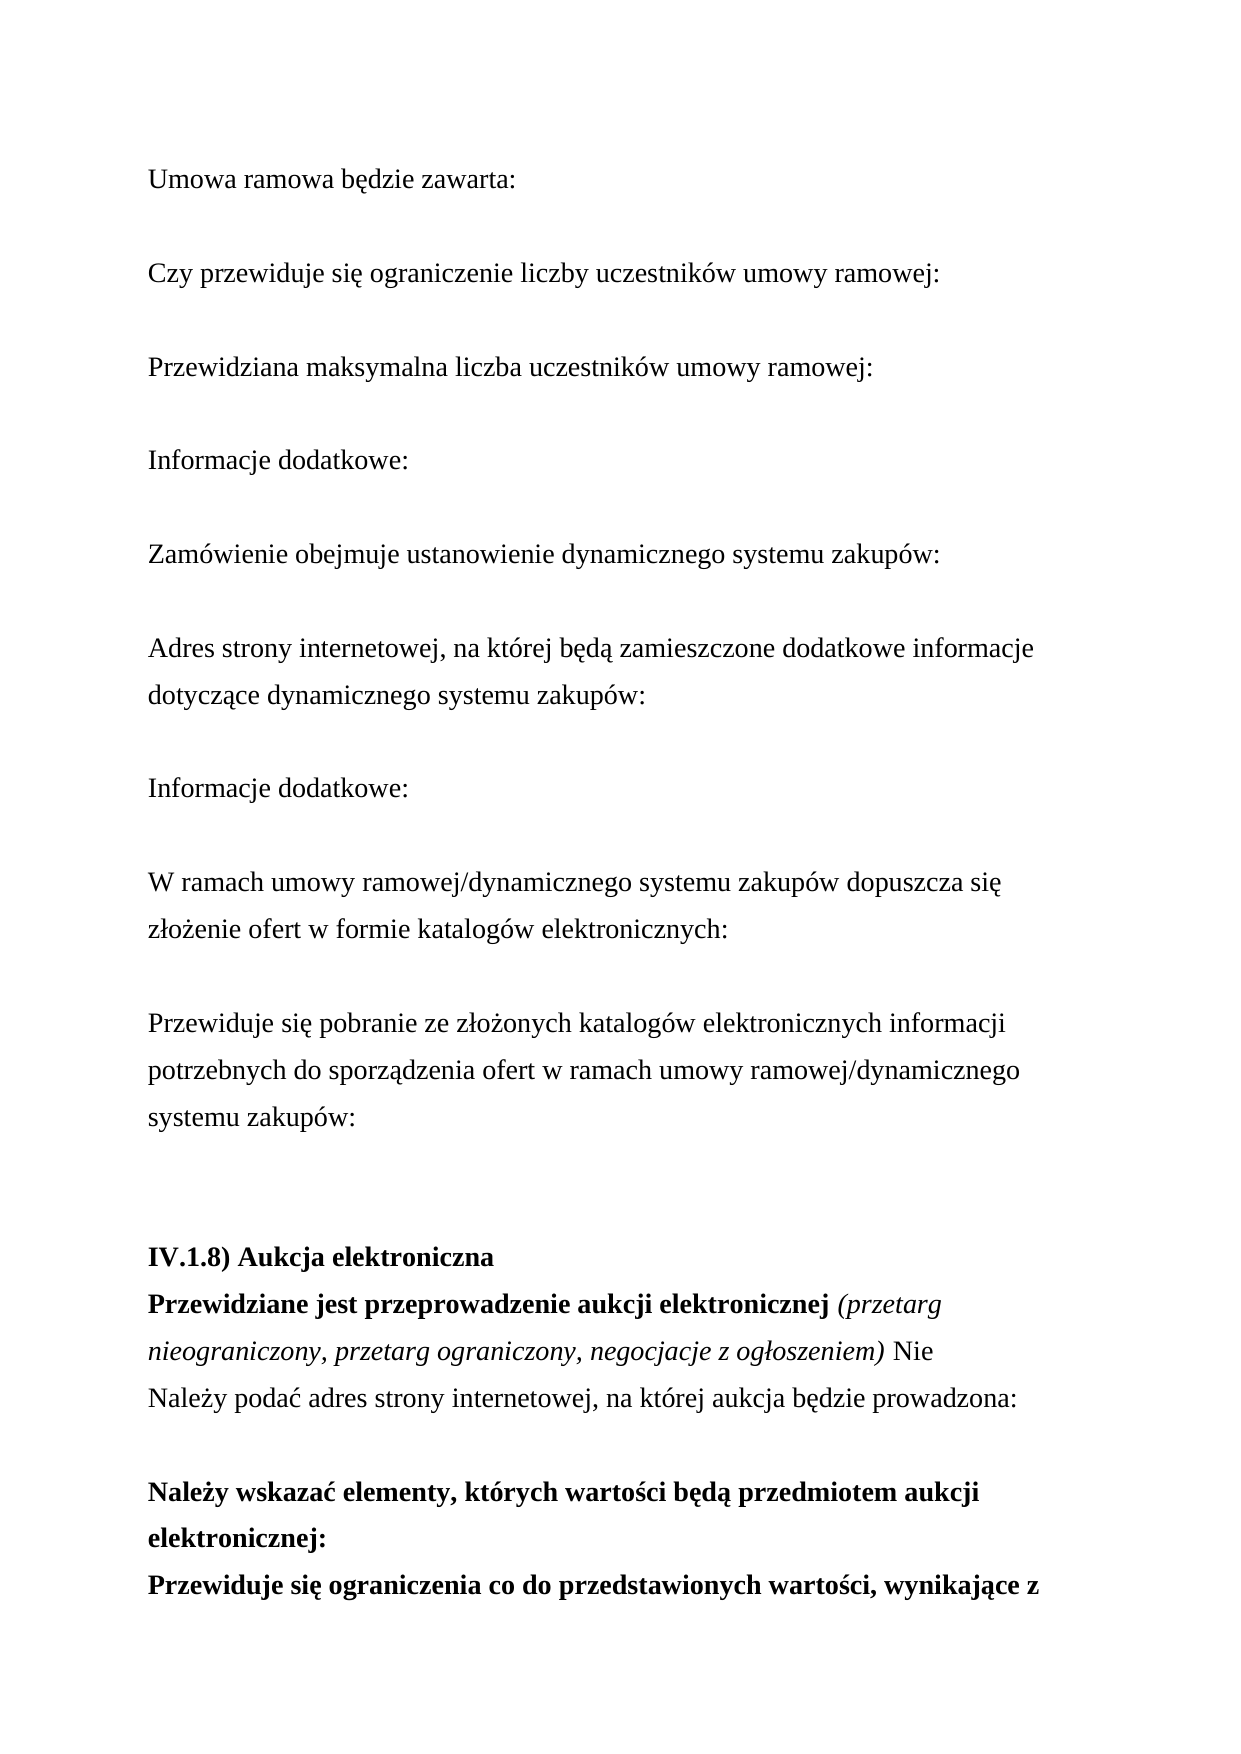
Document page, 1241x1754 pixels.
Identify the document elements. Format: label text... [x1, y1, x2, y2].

text Umowa ramowa będzie zawarta: Czy przewiduje się ograniczenie liczby uczestników umowy ramowej: Przewidziana maksymalna liczba uczestników umowy ramowej: Informacje dodatkowe: Zamówienie obejmuje ustanowienie dynamicznego systemu zakupów: Adres strony internetowej, na której będą zamieszczone dodatkowe informacje dotyczące dynamicznego systemu zakupów: Informacje dodatkowe: W ramach umowy ramowej/dynamicznego systemu zakupów dopuszcza się złożenie ofert w formie katalogów elektronicznych: Przewiduje się pobranie ze złożonych katalogów elektronicznych informacji potrzebnych do sporządzenia ofert w ramach umowy ramowej/dynamicznego systemu zakupów: [148, 148, 1093, 1179]
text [148, 1179, 1093, 1601]
